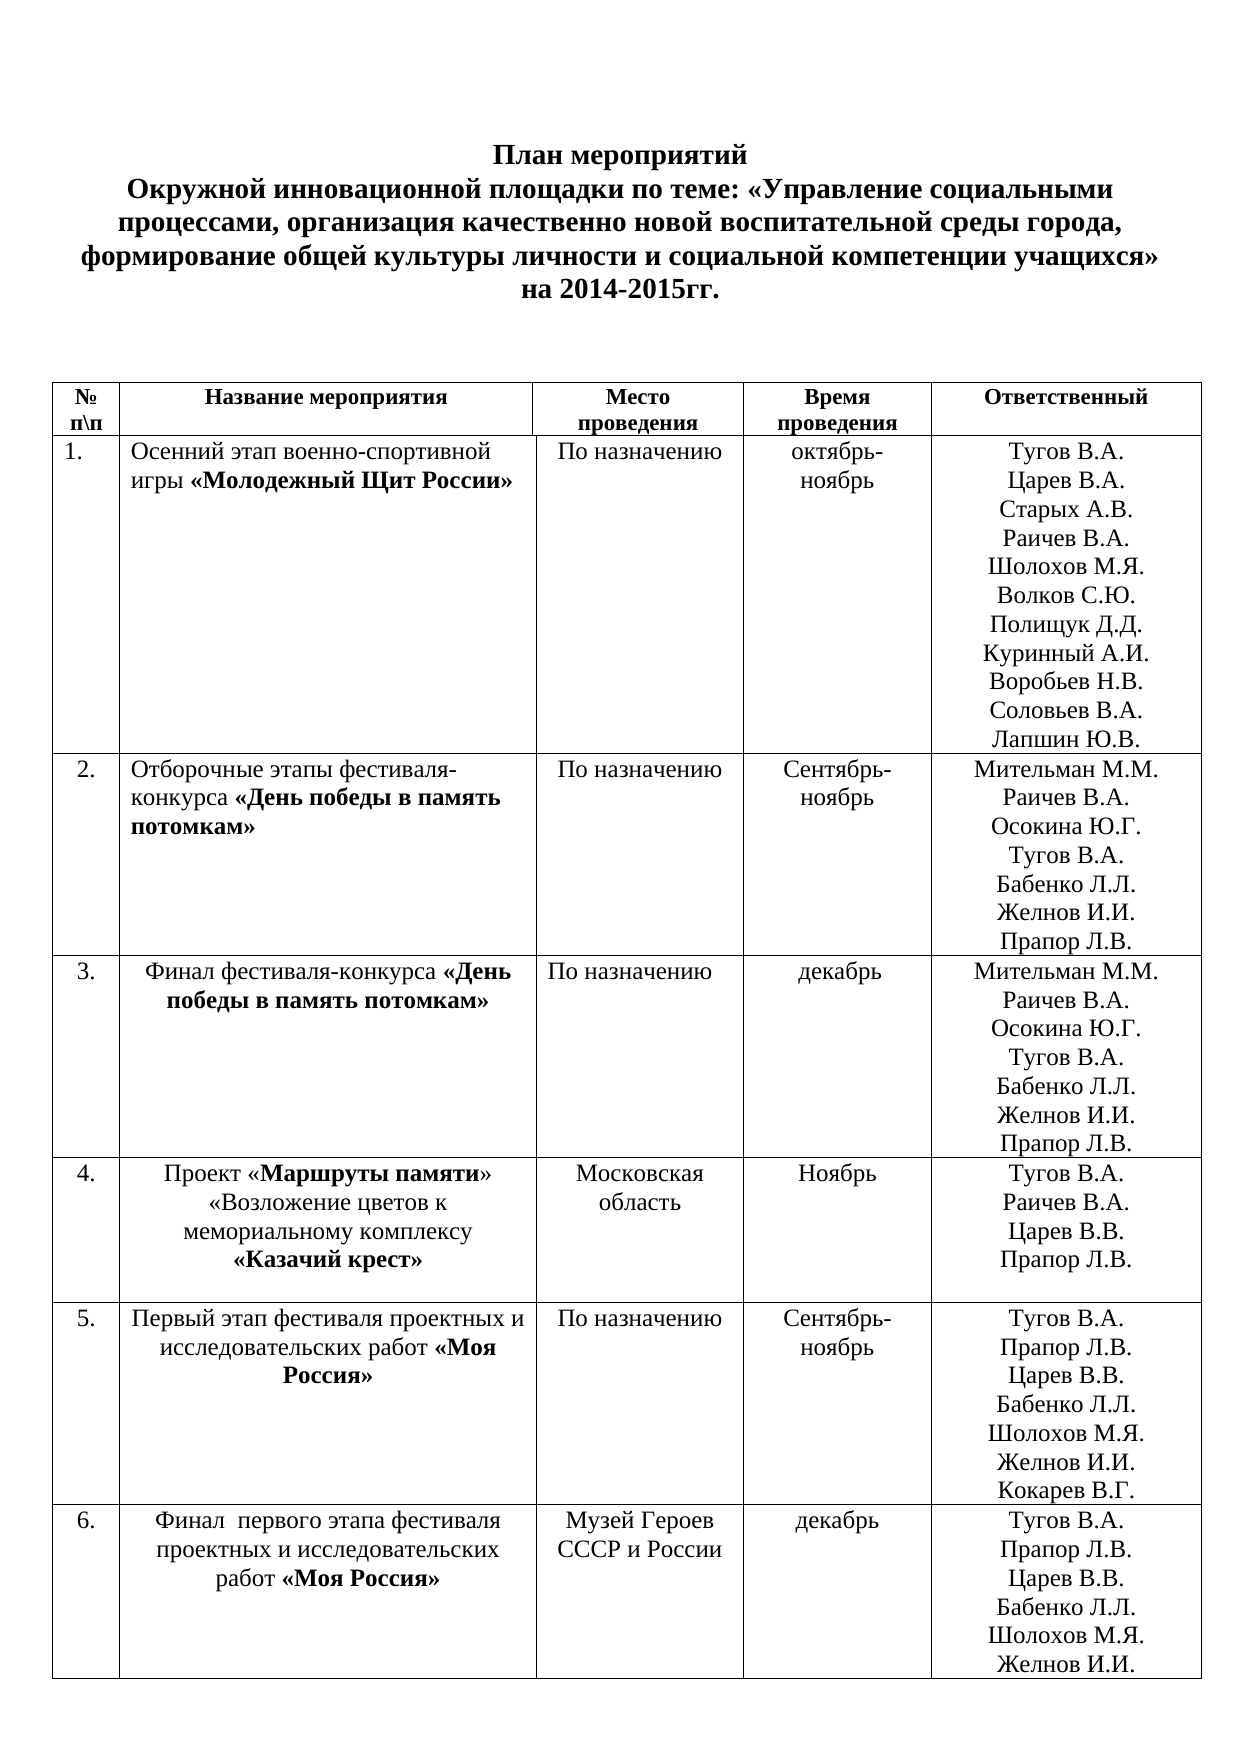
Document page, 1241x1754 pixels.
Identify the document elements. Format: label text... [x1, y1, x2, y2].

table_cell Тугов В.А. Прапор Л.В. Царев В.В. Бабенко Л.Л. Шолохов М.Я. Желнов И.И. Кокарев В.Г. [932, 1303, 1201, 1504]
table_cell Мительман М.М. Раичев В.А. Осокина Ю.Г. Тугов В.А. Бабенко Л.Л. Желнов И.И. Прапор Л.В. [932, 754, 1201, 955]
table_cell Сентябрь-ноябрь [744, 1303, 931, 1504]
table_cell Отборочные этапы фестиваля-конкурса «День победы в память потомкам» [120, 754, 536, 955]
table_cell Финал фестиваля-конкурса «День победы в память потомкам» [120, 956, 536, 1157]
table_cell 3. [53, 956, 119, 1157]
table_cell 6. [53, 1505, 119, 1678]
table_cell 5. [53, 1303, 119, 1504]
table_cell Московская область [537, 1158, 743, 1302]
table_cell Первый этап фестиваля проектных и исследовательских работ «Моя Россия» [120, 1303, 536, 1504]
table_cell декабрь [744, 1505, 931, 1678]
table_cell 2. [53, 754, 119, 955]
table_cell По назначению [537, 754, 743, 955]
table_header Ответственный [932, 383, 1201, 435]
text Окружной инновационной площадки по теме: «Управление социальными процессами, организация качественно новой воспитательной среды города, формирование общей культуры личности и социальной компетенции учащихся» [75, 171, 1165, 271]
table_cell декабрь [744, 956, 931, 1157]
table_cell Сентябрь-ноябрь [744, 754, 931, 955]
table_cell Проект «Маршруты памяти» «Возложение цветов к мемориальному комплексу «Казачий крест» [120, 1158, 536, 1302]
text на 2014-2015гг. [75, 271, 1165, 305]
table_cell Тугов В.А. Раичев В.А. Царев В.В. Прапор Л.В. [932, 1158, 1201, 1302]
table_cell 4. [53, 1158, 119, 1302]
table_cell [120, 1505, 536, 1678]
table_cell По назначению [537, 436, 743, 753]
table_cell Мительман М.М. Раичев В.А. Осокина Ю.Г. Тугов В.А. Бабенко Л.Л. Желнов И.И. Прапор Л.В. [932, 956, 1201, 1157]
table_cell По назначению [537, 1303, 743, 1504]
table_header Время проведения [744, 383, 931, 435]
table_cell Тугов В.А. Царев В.А. Старых А.В. Раичев В.А. Шолохов М.Я. Волков С.Ю. Полищук Д.Д. Куринный А.И. Воробьев Н.В. Соловьев В.А. Лапшин Ю.В. [932, 436, 1201, 753]
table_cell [932, 1505, 1201, 1678]
table_cell Ноябрь [744, 1158, 931, 1302]
table_cell 1. [53, 436, 119, 753]
text План мероприятий [75, 137, 1165, 171]
table_header Место проведения [533, 383, 743, 435]
table_cell По назначению [537, 956, 743, 1157]
table_cell Осенний этап военно-спортивной игры «Молодежный Щит России» [120, 436, 536, 753]
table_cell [537, 1505, 743, 1678]
table_header № п\п [53, 383, 119, 435]
table_header Название мероприятия [120, 383, 532, 435]
table_cell октябрь-ноябрь [744, 436, 931, 753]
